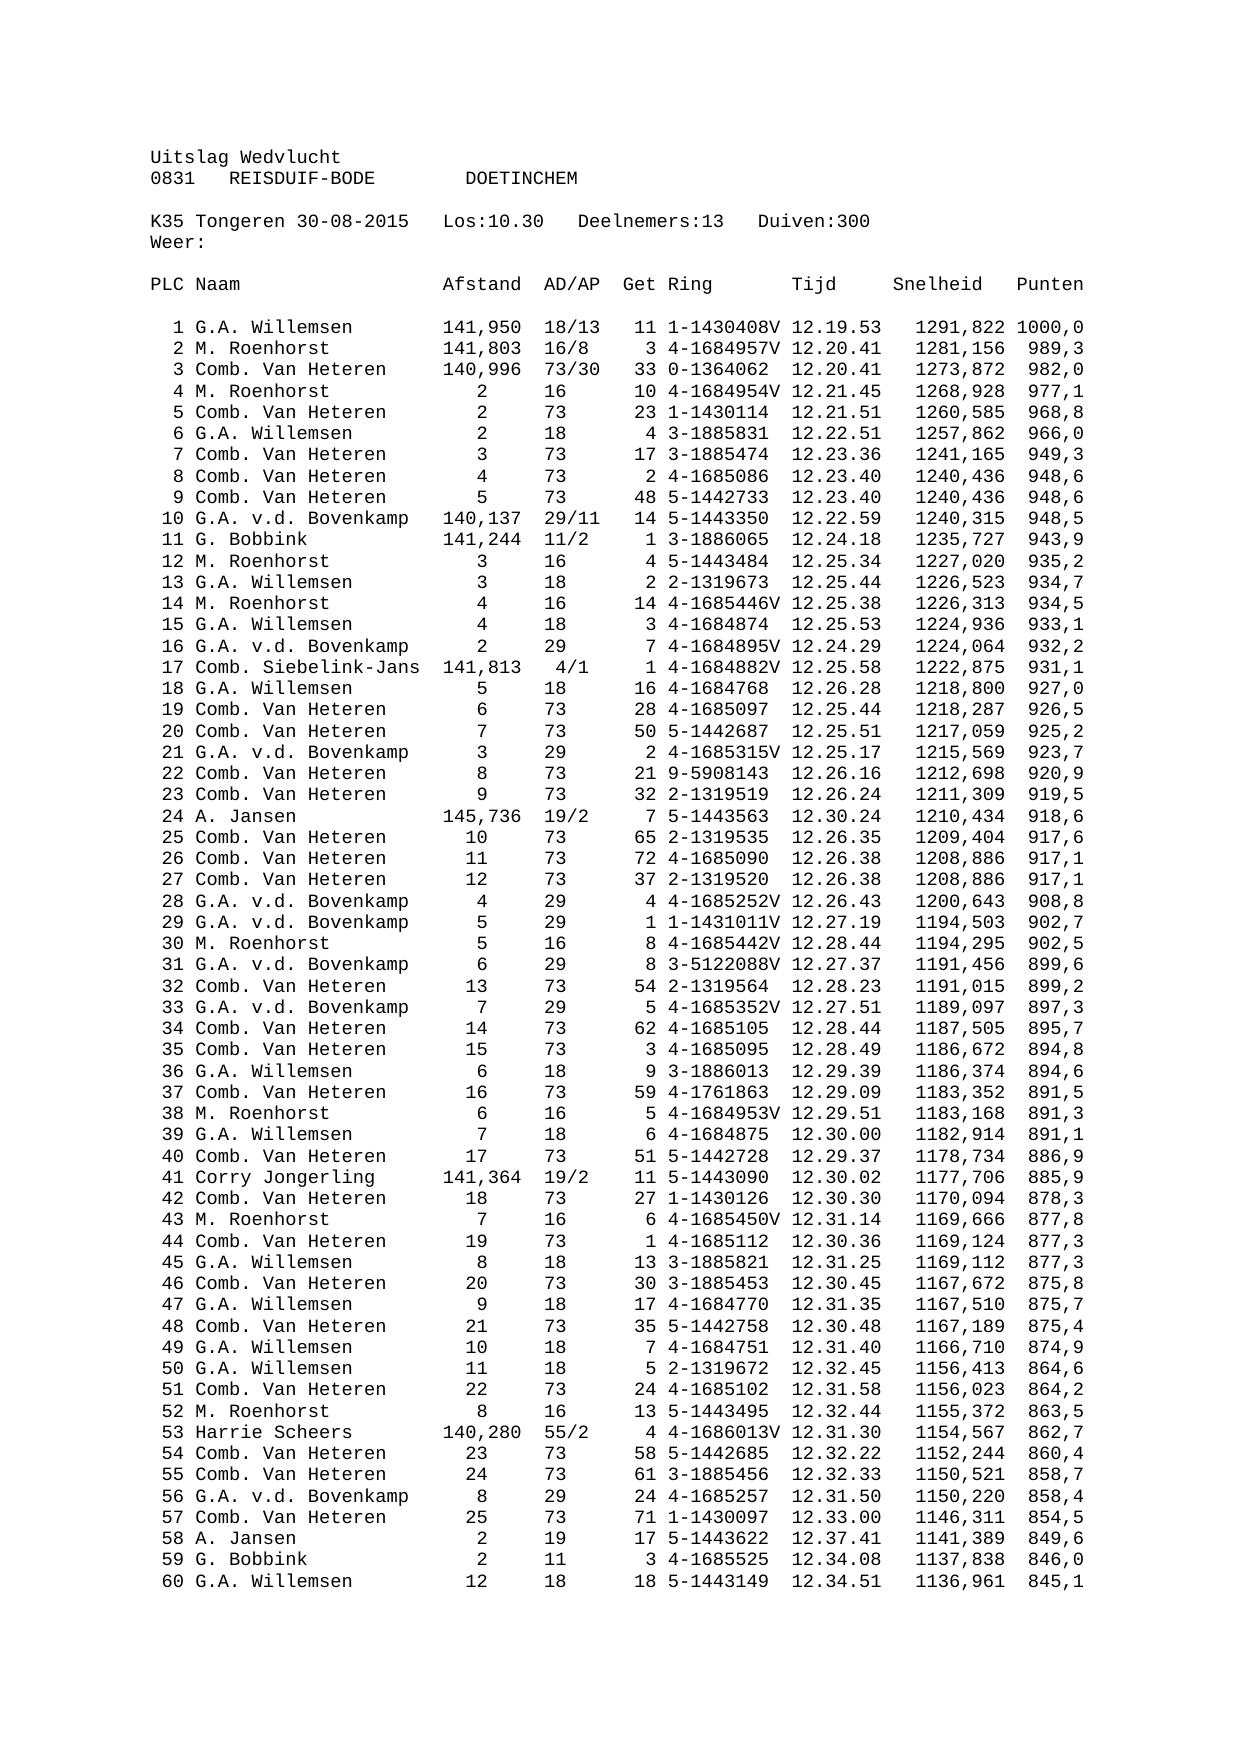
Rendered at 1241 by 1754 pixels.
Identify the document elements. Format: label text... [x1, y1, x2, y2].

text 19 Comb. Van Heteren 6 73 28 4-1685097 12.25.44 1218,287 926,5 [139, 700, 1101, 721]
text Uitslag Wedvlucht [139, 148, 1101, 169]
text 28 G.A. v.d. Bovenkamp 4 29 4 4-1685252V 12.26.43 1200,643 908,8 [139, 891, 1101, 913]
text 13 G.A. Willemsen 3 18 2 2-1319673 12.25.44 1226,523 934,7 [139, 573, 1101, 594]
text 45 G.A. Willemsen 8 18 13 3-1885821 12.31.25 1169,112 877,3 [139, 1253, 1101, 1274]
text 5 Comb. Van Heteren 2 73 23 1-1430114 12.21.51 1260,585 968,8 [139, 403, 1101, 424]
text 3 Comb. Van Heteren 140,996 73/30 33 0-1364062 12.20.41 1273,872 982,0 [139, 360, 1101, 381]
text 51 Comb. Van Heteren 22 73 24 4-1685102 12.31.58 1156,023 864,2 [139, 1380, 1101, 1401]
text 36 G.A. Willemsen 6 18 9 3-1886013 12.29.39 1186,374 894,6 [139, 1061, 1101, 1083]
text 1 G.A. Willemsen 141,950 18/13 11 1-1430408V 12.19.53 1291,822 1000,0 [139, 318, 1101, 339]
text 42 Comb. Van Heteren 18 73 27 1-1430126 12.30.30 1170,094 878,3 [139, 1189, 1101, 1210]
text 14 M. Roenhorst 4 16 14 4-1685446V 12.25.38 1226,313 934,5 [139, 594, 1101, 615]
text 26 Comb. Van Heteren 11 73 72 4-1685090 12.26.38 1208,886 917,1 [139, 849, 1101, 870]
text 12 M. Roenhorst 3 16 4 5-1443484 12.25.34 1227,020 935,2 [139, 551, 1101, 573]
text 7 Comb. Van Heteren 3 73 17 3-1885474 12.23.36 1241,165 949,3 [139, 445, 1101, 466]
text 40 Comb. Van Heteren 17 73 51 5-1442728 12.29.37 1178,734 886,9 [139, 1146, 1101, 1168]
text 49 G.A. Willemsen 10 18 7 4-1684751 12.31.40 1166,710 874,9 [139, 1338, 1101, 1359]
text 39 G.A. Willemsen 7 18 6 4-1684875 12.30.00 1182,914 891,1 [139, 1125, 1101, 1146]
text 21 G.A. v.d. Bovenkamp 3 29 2 4-1685315V 12.25.17 1215,569 923,7 [139, 743, 1101, 764]
text 50 G.A. Willemsen 11 18 5 2-1319672 12.32.45 1156,413 864,6 [139, 1359, 1101, 1380]
text 8 Comb. Van Heteren 4 73 2 4-1685086 12.23.40 1240,436 948,6 [139, 466, 1101, 488]
text 10 G.A. v.d. Bovenkamp 140,137 29/11 14 5-1443350 12.22.59 1240,315 948,5 [139, 509, 1101, 530]
text 18 G.A. Willemsen 5 18 16 4-1684768 12.26.28 1218,800 927,0 [139, 679, 1101, 700]
text 30 M. Roenhorst 5 16 8 4-1685442V 12.28.44 1194,295 902,5 [139, 934, 1101, 955]
text 55 Comb. Van Heteren 24 73 61 3-1885456 12.32.33 1150,521 858,7 [139, 1465, 1101, 1486]
text 47 G.A. Willemsen 9 18 17 4-1684770 12.31.35 1167,510 875,7 [139, 1295, 1101, 1316]
text 41 Corry Jongerling 141,364 19/2 11 5-1443090 12.30.02 1177,706 885,9 [139, 1168, 1101, 1189]
text 46 Comb. Van Heteren 20 73 30 3-1885453 12.30.45 1167,672 875,8 [139, 1274, 1101, 1295]
text 54 Comb. Van Heteren 23 73 58 5-1442685 12.32.22 1152,244 860,4 [139, 1444, 1101, 1465]
text 60 G.A. Willemsen 12 18 18 5-1443149 12.34.51 1136,961 845,1 [139, 1571, 1101, 1593]
text 35 Comb. Van Heteren 15 73 3 4-1685095 12.28.49 1186,672 894,8 [139, 1040, 1101, 1061]
text 59 G. Bobbink 2 11 3 4-1685525 12.34.08 1137,838 846,0 [139, 1550, 1101, 1571]
text 9 Comb. Van Heteren 5 73 48 5-1442733 12.23.40 1240,436 948,6 [139, 488, 1101, 509]
text Weer: [139, 233, 1101, 254]
text 4 M. Roenhorst 2 16 10 4-1684954V 12.21.45 1268,928 977,1 [139, 381, 1101, 403]
text 29 G.A. v.d. Bovenkamp 5 29 1 1-1431011V 12.27.19 1194,503 902,7 [139, 913, 1101, 934]
text 16 G.A. v.d. Bovenkamp 2 29 7 4-1684895V 12.24.29 1224,064 932,2 [139, 636, 1101, 658]
text 20 Comb. Van Heteren 7 73 50 5-1442687 12.25.51 1217,059 925,2 [139, 721, 1101, 743]
text PLC Naam Afstand AD/AP Get Ring Tijd Snelheid Punten [139, 275, 1101, 296]
text 6 G.A. Willemsen 2 18 4 3-1885831 12.22.51 1257,862 966,0 [139, 424, 1101, 445]
text 15 G.A. Willemsen 4 18 3 4-1684874 12.25.53 1224,936 933,1 [139, 615, 1101, 636]
text 11 G. Bobbink 141,244 11/2 1 3-1886065 12.24.18 1235,727 943,9 [139, 530, 1101, 551]
text 58 A. Jansen 2 19 17 5-1443622 12.37.41 1141,389 849,6 [139, 1529, 1101, 1550]
text 32 Comb. Van Heteren 13 73 54 2-1319564 12.28.23 1191,015 899,2 [139, 976, 1101, 998]
text 33 G.A. v.d. Bovenkamp 7 29 5 4-1685352V 12.27.51 1189,097 897,3 [139, 998, 1101, 1019]
text 43 M. Roenhorst 7 16 6 4-1685450V 12.31.14 1169,666 877,8 [139, 1210, 1101, 1231]
text 57 Comb. Van Heteren 25 73 71 1-1430097 12.33.00 1146,311 854,5 [139, 1508, 1101, 1529]
text 56 G.A. v.d. Bovenkamp 8 29 24 4-1685257 12.31.50 1150,220 858,4 [139, 1486, 1101, 1508]
text K35 Tongeren 30-08-2015 Los:10.30 Deelnemers:13 Duiven:300 [139, 211, 1101, 233]
text 52 M. Roenhorst 8 16 13 5-1443495 12.32.44 1155,372 863,5 [139, 1401, 1101, 1423]
text 27 Comb. Van Heteren 12 73 37 2-1319520 12.26.38 1208,886 917,1 [139, 870, 1101, 891]
text 17 Comb. Siebelink-Jans 141,813 4/1 1 4-1684882V 12.25.58 1222,875 931,1 [139, 658, 1101, 679]
text 24 A. Jansen 145,736 19/2 7 5-1443563 12.30.24 1210,434 918,6 [139, 806, 1101, 828]
text 2 M. Roenhorst 141,803 16/8 3 4-1684957V 12.20.41 1281,156 989,3 [139, 339, 1101, 360]
text 0831 REISDUIF-BODE DOETINCHEM [139, 169, 1101, 190]
text 25 Comb. Van Heteren 10 73 65 2-1319535 12.26.35 1209,404 917,6 [139, 828, 1101, 849]
text 48 Comb. Van Heteren 21 73 35 5-1442758 12.30.48 1167,189 875,4 [139, 1316, 1101, 1338]
text 53 Harrie Scheers 140,280 55/2 4 4-1686013V 12.31.30 1154,567 862,7 [139, 1423, 1101, 1444]
text 37 Comb. Van Heteren 16 73 59 4-1761863 12.29.09 1183,352 891,5 [139, 1083, 1101, 1104]
text 44 Comb. Van Heteren 19 73 1 4-1685112 12.30.36 1169,124 877,3 [139, 1231, 1101, 1253]
text 22 Comb. Van Heteren 8 73 21 9-5908143 12.26.16 1212,698 920,9 [139, 764, 1101, 785]
text 23 Comb. Van Heteren 9 73 32 2-1319519 12.26.24 1211,309 919,5 [139, 785, 1101, 806]
text 31 G.A. v.d. Bovenkamp 6 29 8 3-5122088V 12.27.37 1191,456 899,6 [139, 955, 1101, 976]
text 34 Comb. Van Heteren 14 73 62 4-1685105 12.28.44 1187,505 895,7 [139, 1019, 1101, 1040]
text 38 M. Roenhorst 6 16 5 4-1684953V 12.29.51 1183,168 891,3 [139, 1104, 1101, 1125]
